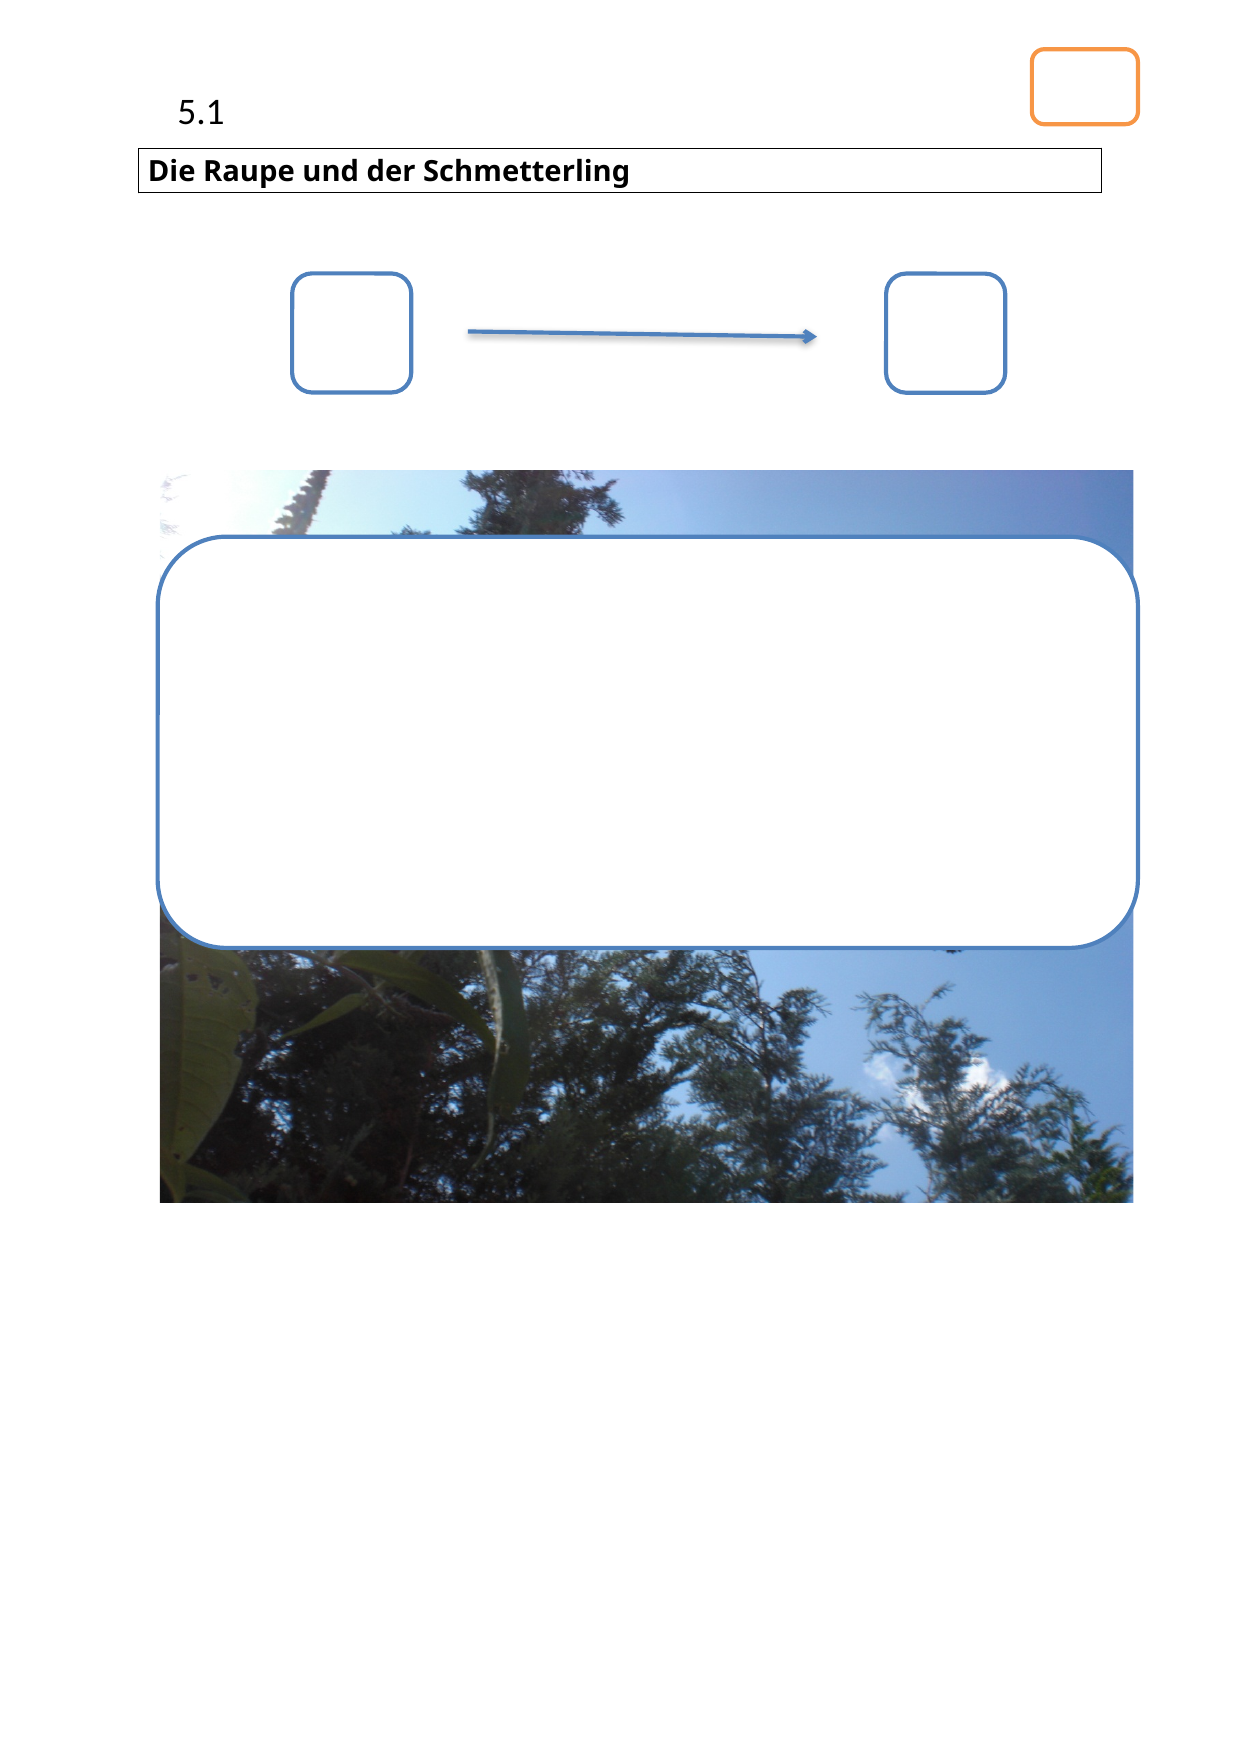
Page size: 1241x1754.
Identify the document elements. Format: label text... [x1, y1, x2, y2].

picture [158, 902, 1132, 1201]
picture [158, 470, 1132, 583]
text Die Raupe und der Schmetterling [139, 149, 1101, 192]
